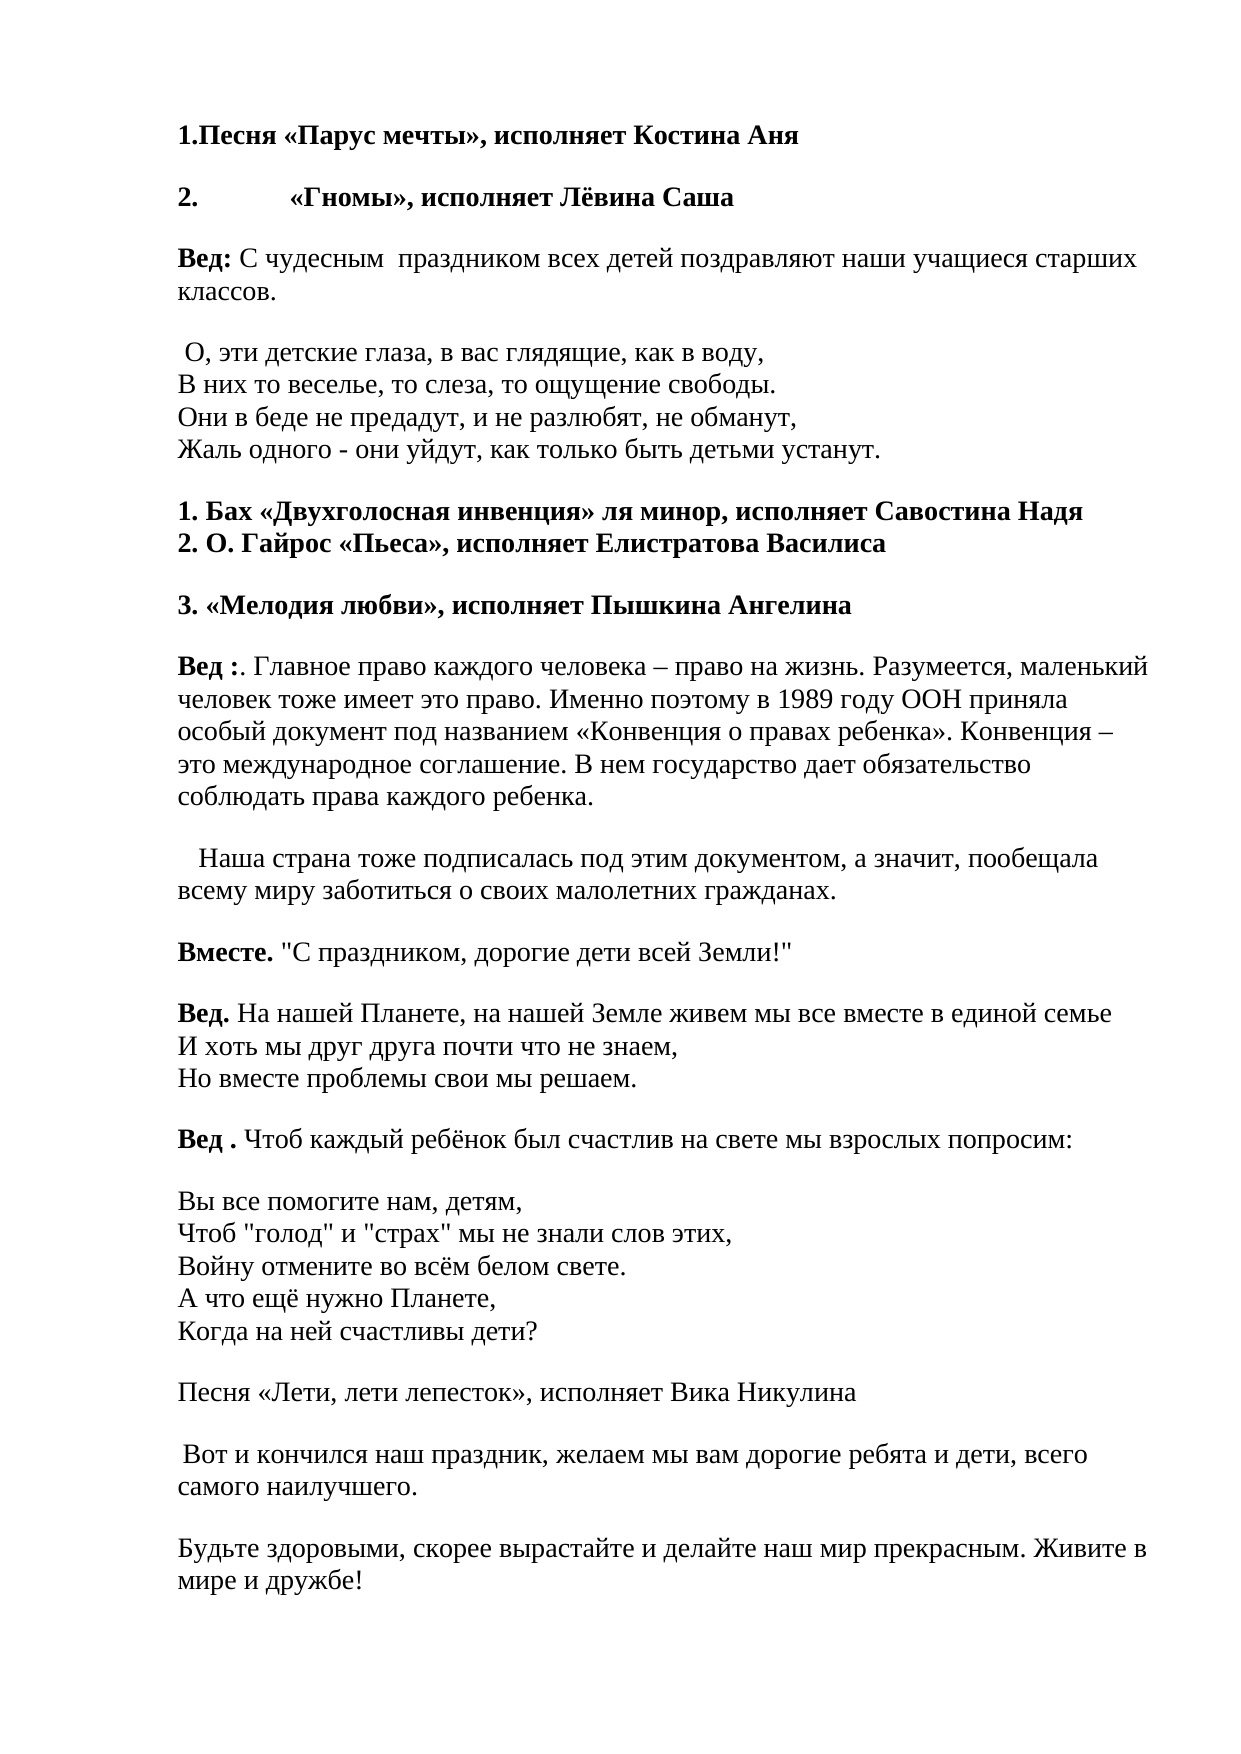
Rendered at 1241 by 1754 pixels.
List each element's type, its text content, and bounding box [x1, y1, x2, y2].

text Вед: С чудесным праздником всех детей поздравляют наши учащиеся старших классов. [177, 241, 1152, 306]
text Вы все помогите нам, детям, Чтоб "голод" и "страх" мы не знали слов этих, Войну отмените во всём белом свете. А что ещё нужно Планете, Когда на ней счастливы дети? [177, 1184, 1152, 1346]
text Вед. На нашей Планете, на нашей Земле живем мы все вместе в единой семье И хоть мы друг друга почти что не знаем, Но вместе проблемы свои мы решаем. [177, 996, 1152, 1093]
text Вместе. "С праздником, дорогие дети всей Земли!" [177, 934, 1152, 967]
text 2. «Гномы», исполняет Лёвина Саша [177, 180, 1152, 212]
text Вед :. Главное право каждого человека – право на жизнь. Разумеется, маленький человек тоже имеет это право. Именно поэтому в 1989 году ООН приняла особый документ под названием «Конвенция о правах ребенка». Конвенция – это международное соглашение. В нем государство дает обязательство соблюдать права каждого ребенка. [177, 649, 1152, 811]
text О, эти детские глаза, в вас глядящие, как в воду, В них то веселье, то слеза, то ощущение свободы. Они в беде не предадут, и не разлюбят, не обманут, Жаль одного - они уйдут, как только быть детьми устанут. [177, 335, 1152, 465]
text 1.Песня «Парус мечты», исполняет Костина Аня [177, 118, 1152, 151]
text 3. «Мелодия любви», исполняет Пышкина Ангелина [177, 588, 1152, 620]
text Вед . Чтоб каждый ребёнок был счастлив на свете мы взрослых попросим: [177, 1122, 1152, 1155]
text Будьте здоровыми, скорее вырастайте и делайте наш мир прекрасным. Живите в мире и дружбе! [177, 1531, 1152, 1596]
text Вот и кончился наш праздник, желаем мы вам дорогие ребята и дети, всего самого наилучшего. [177, 1437, 1152, 1502]
text Песня «Лети, лети лепесток», исполняет Вика Никулина [177, 1375, 1152, 1408]
text Наша страна тоже подписалась под этим документом, а значит, пообещала всему миру заботиться о своих малолетних гражданах. [177, 841, 1152, 905]
text 1. Бах «Двухголосная инвенция» ля минор, исполняет Савостина Надя 2. О. Гайрос «Пьеса», исполняет Елистратова Василиса [177, 494, 1152, 559]
